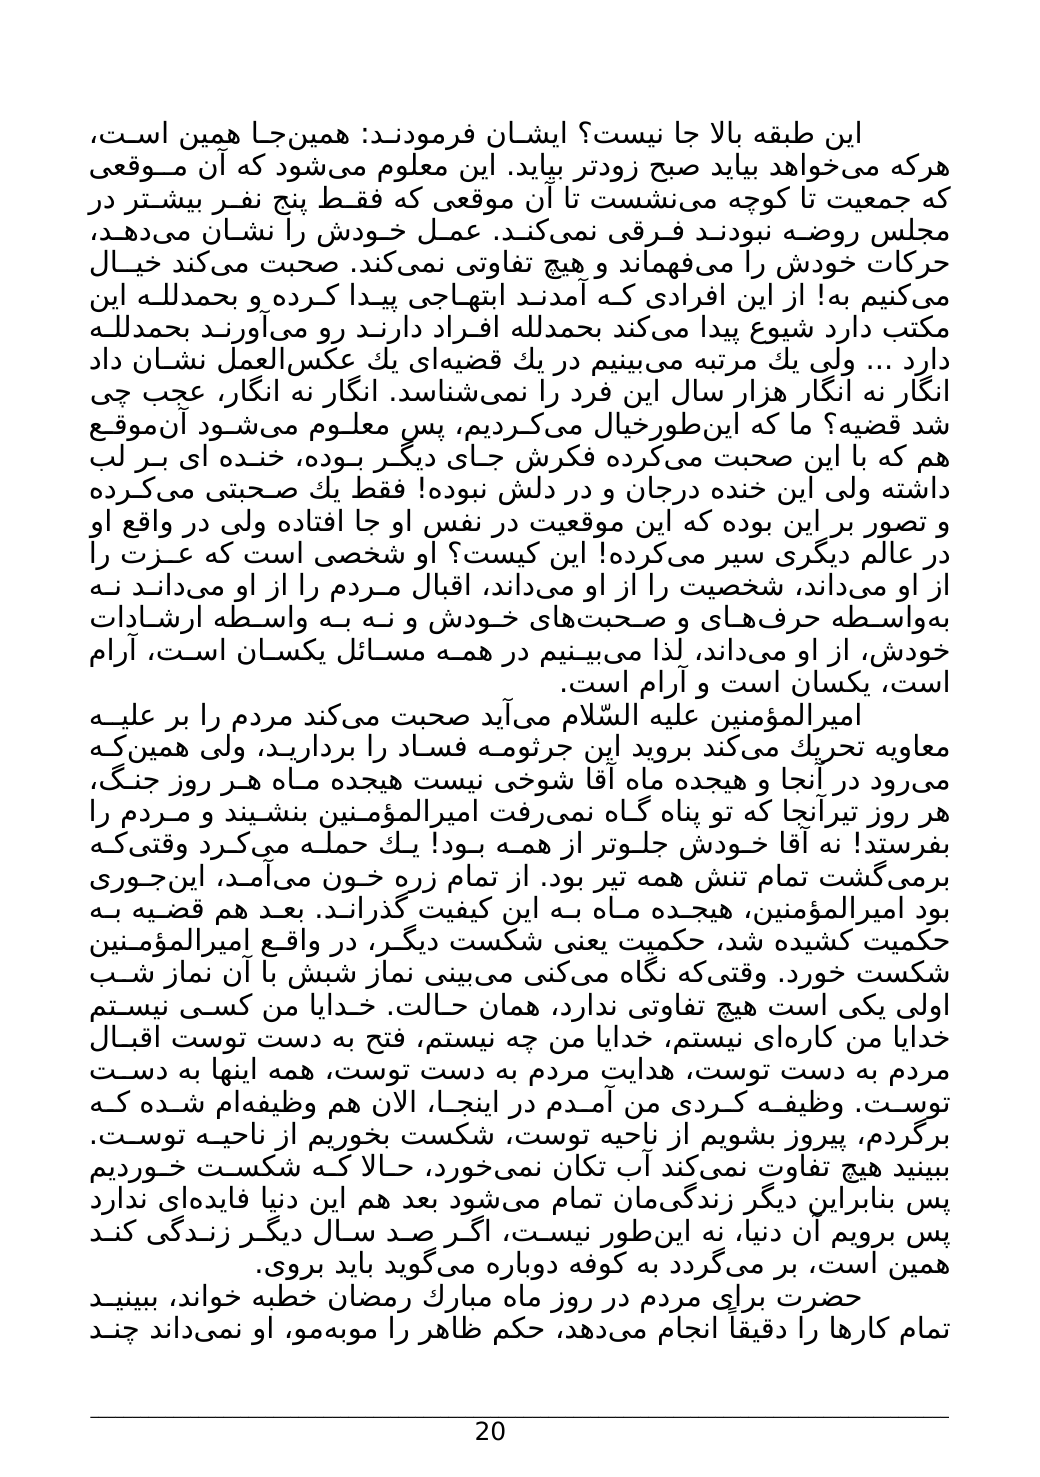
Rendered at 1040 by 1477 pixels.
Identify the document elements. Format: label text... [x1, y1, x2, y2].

text این طبقه بالا جا نیست؟ ایشان فرمودند: همین‌جا همین است، هركه می‌خواهد بیاید صبح زودتر بیاید. این معلوم می‌شود كه آن موقعی كه جمعیت تا كوچه می‌نشست تا آن موقعی كه فقط پنج نفر بیشتر در مجلس روضه نبودند فرقی نمی‌كند. عمل خودش را نشان می‌دهد، حركات خودش را می‌فهماند و هیچ تفاوتی نمی‌كند. صحبت می‌كند خیال می‌كنیم به! از این افرادی كه آمدند ابتهاجی پیدا كرده و بحمدلله این مكتب دارد شیوع پیدا می‌كند بحمدلله افراد دارند رو می‌آورند بحمدلله دارد ... ولی یك مرتبه می‌بینیم در یك قضیه‌ای یك عكس‌العمل نشان داد انگار نه انگار هزار سال این فرد را نمی‌شناسد. انگار نه انگار، عجب چی شد قضیه؟ ما كه این‌طورخیال می‌كردیم، پس معلوم می‌شود آن‌موقع هم كه با این صحبت می‌كرده فكرش جای دیگر بوده، خنده ای بر لب داشته ولی این خنده درجان و در دلش نبوده! فقط یك صحبتی می‌كرده و تصور بر این بوده كه این موقعیت در نفس او جا افتاده ولی در واقع او در عالم دیگری سیر می‌كرده! این كیست؟ او شخصی است كه عزت را از او می‌داند، شخصیت را از او می‌داند، اقبال مردم را از او می‌داند نه به‌واسطه حرف‌های و صحبت‌های خودش و نه به واسطه ارشادات خودش، از او می‌داند، لذا می‌بینیم در همه مسائل یكسان است، آرام است، یكسان است و آرام است. [89, 118, 951, 699]
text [89, 1280, 951, 1345]
text امیرالمؤمنین علیه السّلام می‌آید صحبت می‌كند مردم را بر علیه معاویه تحریك می‌كند بروید این جرثومه فساد را بردارید، ولی همین‌كه می‌رود در آنجا و هیجده ماه آقا شوخی نیست هیجده ماه هر روز جنگ، هر روز تیرآنجا كه تو پناه گاه نمی‌رفت امیرالمؤمنین بنشیند و مردم را بفرستد! نه آقا خودش جلوتر از همه بود! یك حمله می‌كرد وقتی‌كه برمی‌گشت تمام تنش همه تیر بود. از تمام زره خون می‌آمد، این‌جوری بود امیرالمؤمنین، هیجده ماه به این كیفیت گذراند. بعد هم قضیه به حكمیت كشیده شد، حكمیت یعنی شكست دیگر، در واقع امیرالمؤمنین شكست خورد. وقتی‌كه نگاه می‌كنی می‌بینی نماز شبش با آن نماز شب اولی یكی است هیچ تفاوتی ندارد، همان حالت. خدایا من كسی نیستم خدایا من كاره‌ای نیستم، خدایا من چه نیستم، فتح به دست توست اقبال مردم به دست توست، هدایت مردم به دست توست، همه اینها به دست توست. وظیفه كردی من آمدم در اینجا، الان هم وظیفه‌ام شده كه برگردم، پیروز بشویم از ناحیه توست، شكست بخوریم از ناحیه توست. ببینید هیچ تفاوت نمی‌كند آب تكان نمی‌خورد، حالا كه شكست خوردیم پس بنابراین دیگر زندگی‌مان تمام می‌شود بعد هم این دنیا فایده‌ای ندارد پس برویم آن دنیا، نه این‌طور نیست، اگر صد سال دیگر زندگی كند همین است، بر می‌گردد به كوفه دوباره می‌گوید باید بروی. [89, 699, 951, 1280]
